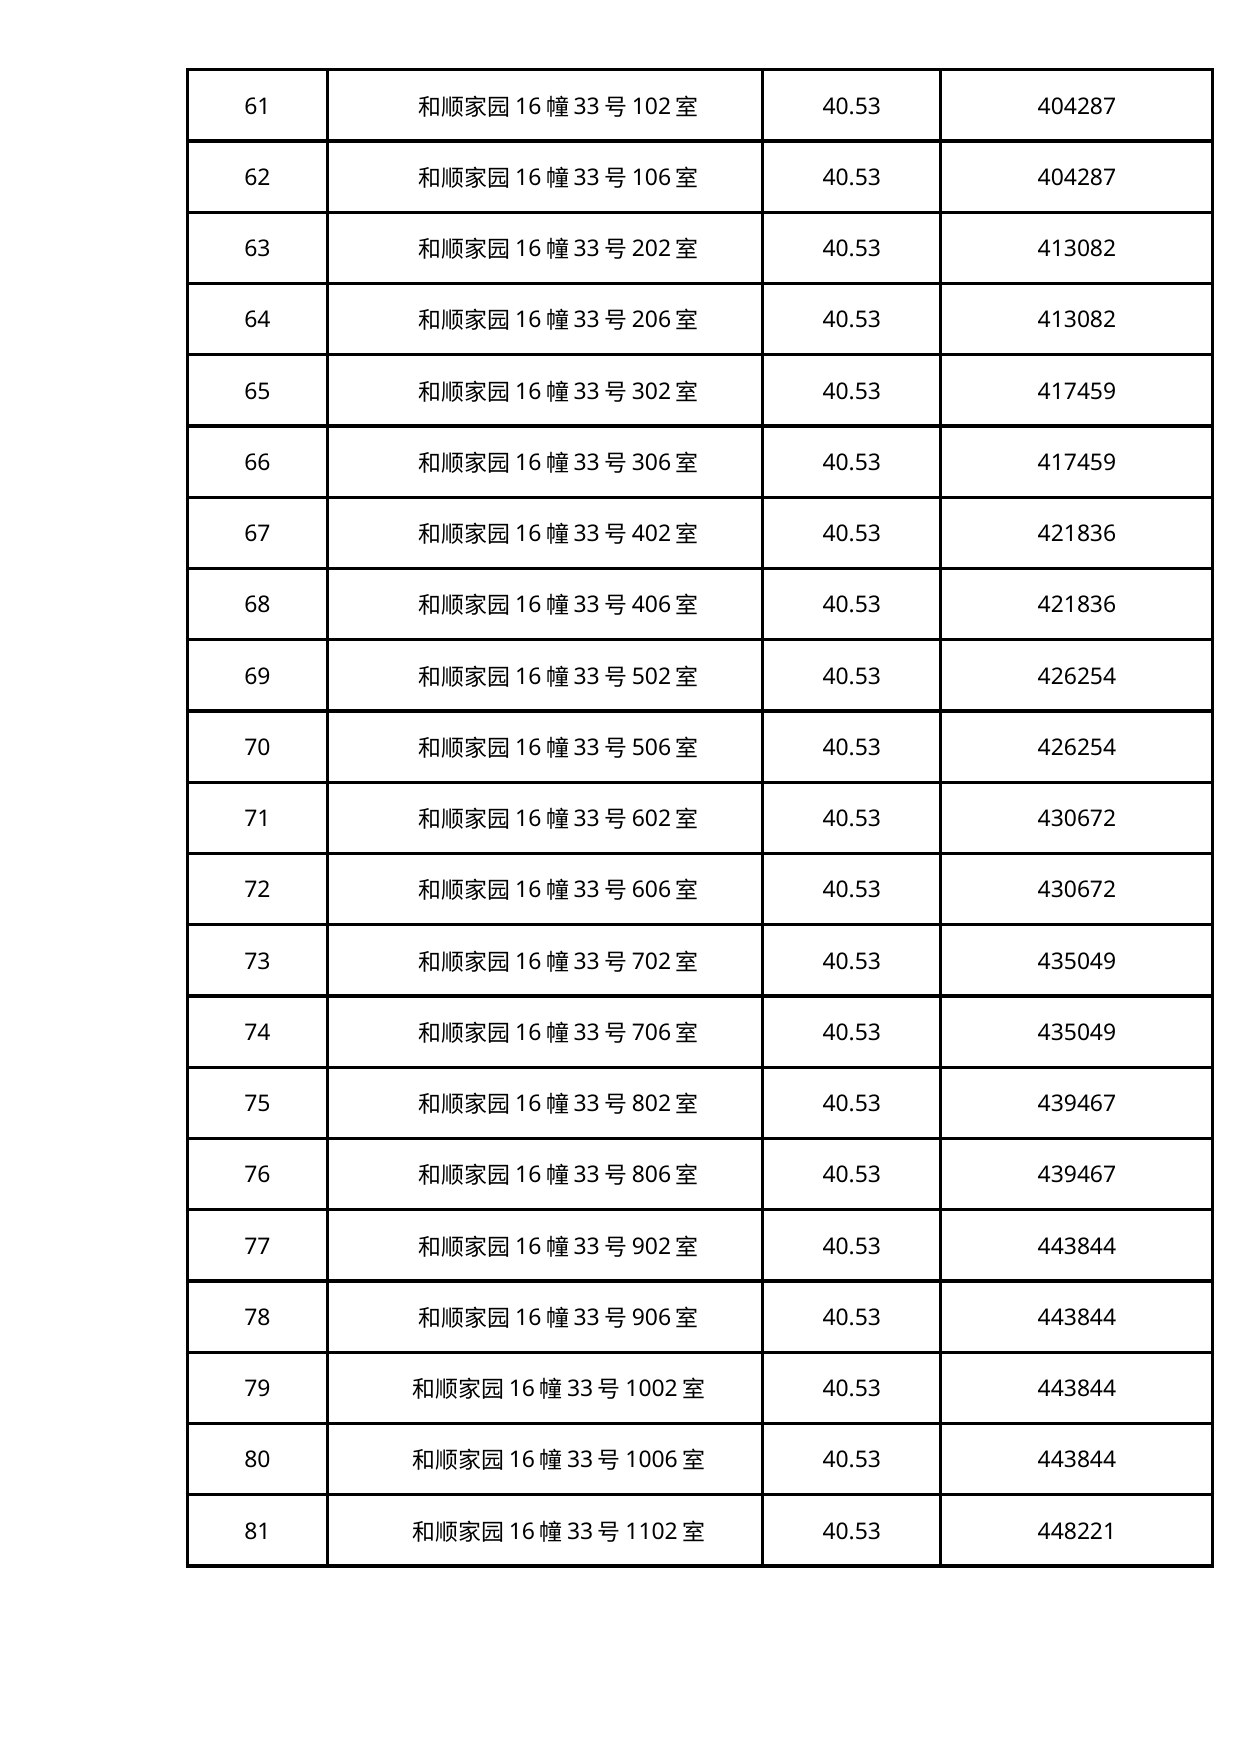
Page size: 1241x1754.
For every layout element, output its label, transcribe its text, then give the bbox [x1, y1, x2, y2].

table_cell 443844 [942, 1354, 1211, 1422]
table_cell 74 [189, 998, 326, 1066]
table_cell 80 [189, 1425, 326, 1493]
table_cell 76 [189, 1140, 326, 1208]
table_cell 和顺家园16幢33号802室 [329, 1069, 761, 1137]
table_cell 66 [189, 428, 326, 496]
table_cell 77 [189, 1211, 326, 1279]
table_cell 63 [189, 214, 326, 282]
table_cell 和顺家园16幢33号302室 [329, 356, 761, 424]
table_cell 和顺家园16幢33号602室 [329, 784, 761, 852]
table_cell 40.53 [764, 356, 939, 424]
table_cell 443844 [942, 1425, 1211, 1493]
table_cell 40.53 [764, 926, 939, 994]
table_cell 61 [189, 71, 326, 139]
table_cell 404287 [942, 143, 1211, 211]
table_cell 40.53 [764, 1069, 939, 1137]
table_cell 和顺家园16幢33号706室 [329, 998, 761, 1066]
table_cell 67 [189, 499, 326, 567]
table_cell 40.53 [764, 214, 939, 282]
table_cell 404287 [942, 71, 1211, 139]
table_cell 40.53 [764, 641, 939, 709]
table_cell 417459 [942, 428, 1211, 496]
table_cell 421836 [942, 499, 1211, 567]
table_cell 和顺家园16幢33号606室 [329, 855, 761, 923]
table_cell 435049 [942, 926, 1211, 994]
table_cell 426254 [942, 713, 1211, 781]
table_cell 和顺家园16幢33号702室 [329, 926, 761, 994]
table_cell 72 [189, 855, 326, 923]
table_cell 40.53 [764, 855, 939, 923]
table_cell 和顺家园16幢33号1102室 [329, 1496, 761, 1564]
table_cell 和顺家园16幢33号902室 [329, 1211, 761, 1279]
table_cell 78 [189, 1283, 326, 1351]
table_cell 443844 [942, 1283, 1211, 1351]
table_cell 40.53 [764, 713, 939, 781]
table_cell 430672 [942, 784, 1211, 852]
table_cell 和顺家园16幢33号806室 [329, 1140, 761, 1208]
table_cell 413082 [942, 214, 1211, 282]
table_cell 40.53 [764, 428, 939, 496]
table_cell 417459 [942, 356, 1211, 424]
table_cell 439467 [942, 1069, 1211, 1137]
table_cell 75 [189, 1069, 326, 1137]
table_cell 40.53 [764, 1140, 939, 1208]
table_cell 和顺家园16幢33号202室 [329, 214, 761, 282]
table_cell 62 [189, 143, 326, 211]
table_cell 和顺家园16幢33号206室 [329, 285, 761, 353]
table_cell 439467 [942, 1140, 1211, 1208]
table_cell 和顺家园16幢33号1002室 [329, 1354, 761, 1422]
table_cell 73 [189, 926, 326, 994]
table_cell 40.53 [764, 143, 939, 211]
table_cell 430672 [942, 855, 1211, 923]
table_cell 和顺家园16幢33号906室 [329, 1283, 761, 1351]
table_cell 68 [189, 570, 326, 638]
table_cell 和顺家园16幢33号1006室 [329, 1425, 761, 1493]
table_cell 69 [189, 641, 326, 709]
table_cell 40.53 [764, 1425, 939, 1493]
table_cell 421836 [942, 570, 1211, 638]
table_cell 435049 [942, 998, 1211, 1066]
table_cell 和顺家园16幢33号502室 [329, 641, 761, 709]
table_cell 和顺家园16幢33号106室 [329, 143, 761, 211]
table_cell 40.53 [764, 1211, 939, 1279]
table_cell 79 [189, 1354, 326, 1422]
table_cell 81 [189, 1496, 326, 1564]
table_cell 40.53 [764, 285, 939, 353]
table_cell 426254 [942, 641, 1211, 709]
table_cell 40.53 [764, 71, 939, 139]
table_cell 70 [189, 713, 326, 781]
table_cell 和顺家园16幢33号506室 [329, 713, 761, 781]
table_cell 413082 [942, 285, 1211, 353]
table_cell 443844 [942, 1211, 1211, 1279]
table_cell 和顺家园16幢33号406室 [329, 570, 761, 638]
table_cell 71 [189, 784, 326, 852]
table_cell 40.53 [764, 784, 939, 852]
table_cell 和顺家园16幢33号102室 [329, 71, 761, 139]
table_cell 448221 [942, 1496, 1211, 1564]
table_cell 40.53 [764, 1496, 939, 1564]
table_cell 65 [189, 356, 326, 424]
table_cell 64 [189, 285, 326, 353]
table_cell 和顺家园16幢33号402室 [329, 499, 761, 567]
table_cell 和顺家园16幢33号306室 [329, 428, 761, 496]
table_cell 40.53 [764, 570, 939, 638]
table_cell 40.53 [764, 1283, 939, 1351]
table_cell 40.53 [764, 998, 939, 1066]
table_cell 40.53 [764, 499, 939, 567]
table_cell 40.53 [764, 1354, 939, 1422]
